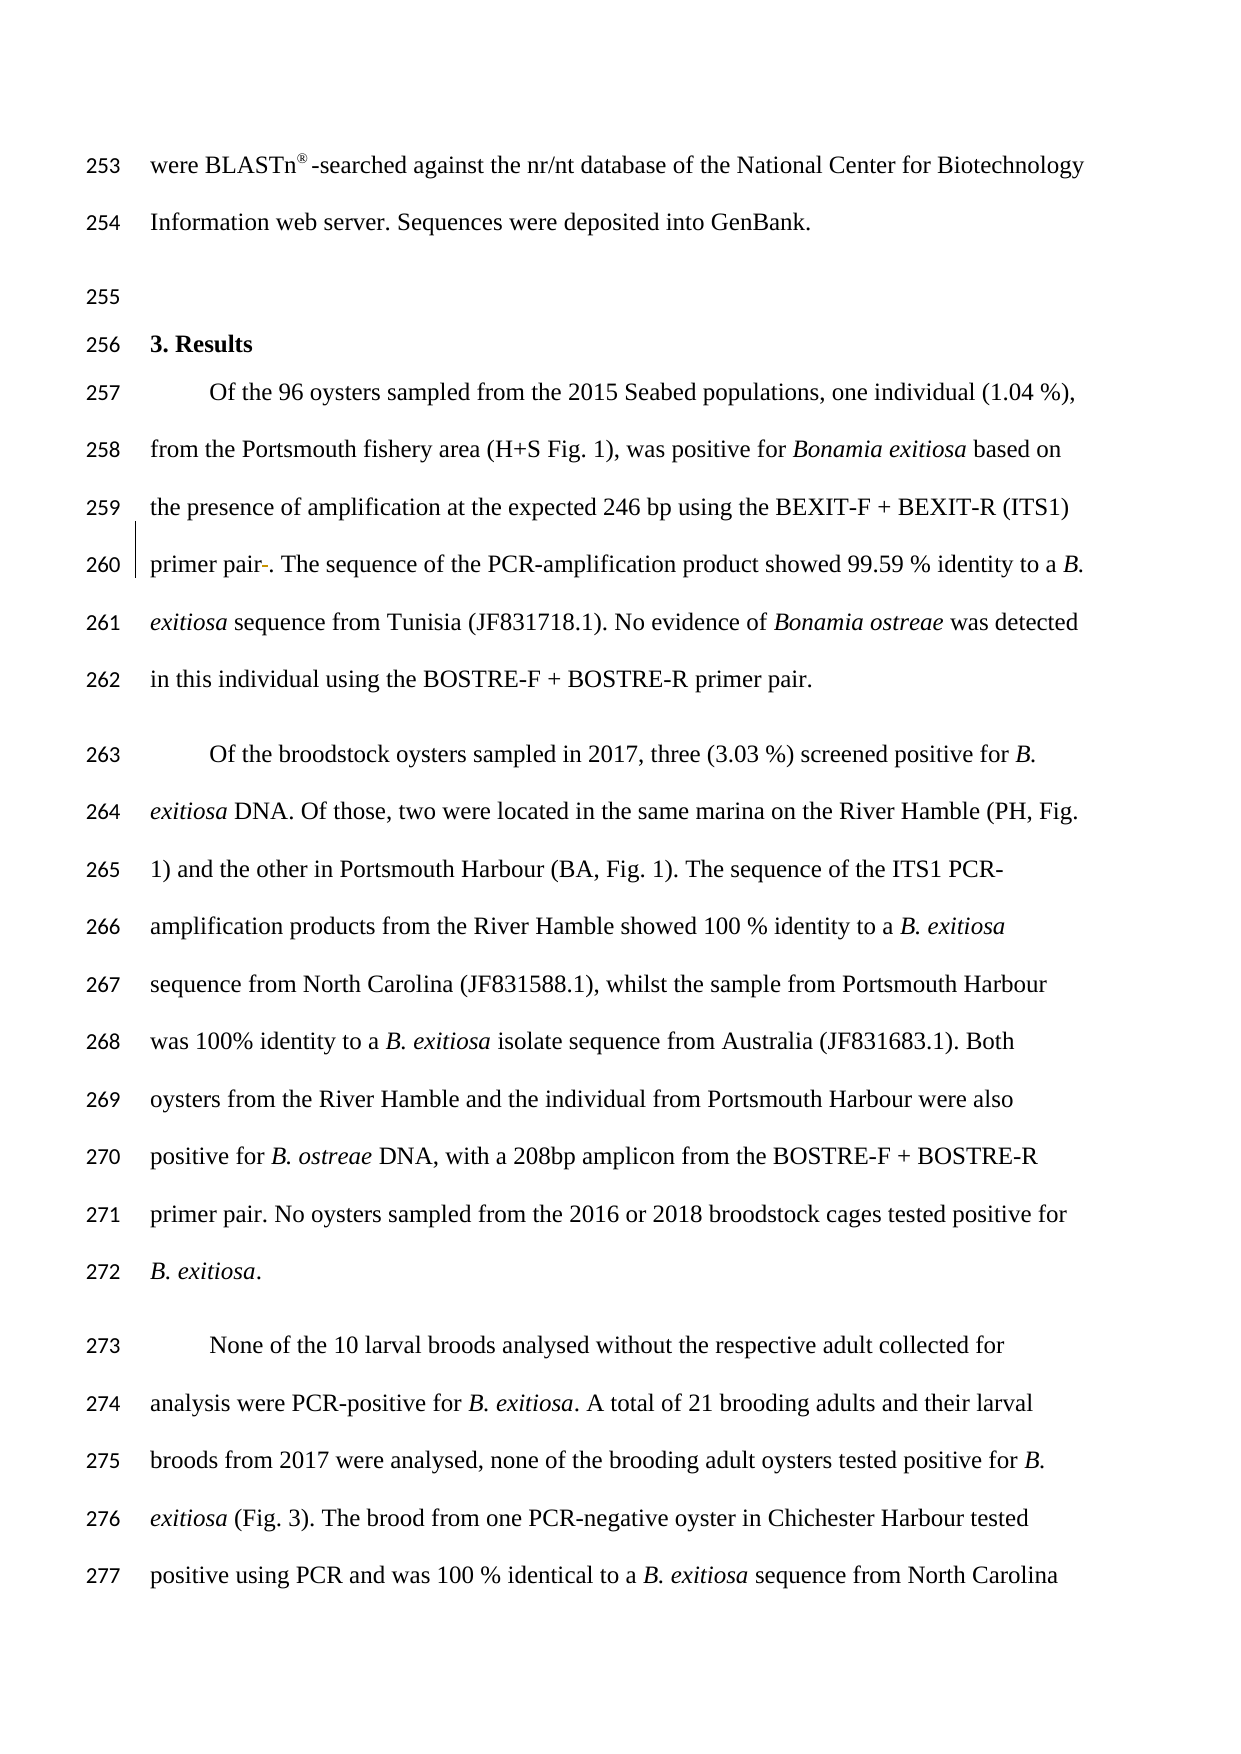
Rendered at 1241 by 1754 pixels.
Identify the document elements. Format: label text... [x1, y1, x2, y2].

text Of the broodstock oysters sampled in 2017, three (3.03 %) screened positive for B. exitiosa DNA. Of those, two were located in the same marina on the River Hamble (PH, Fig. 1) and the other in Portsmouth Harbour (BA, Fig. 1). The sequence of the ITS1 PCR-amplification products from the River Hamble showed 100 % identity to a B. exitiosa sequence from North Carolina (JF831588.1), whilst the sample from Portsmouth Harbour was 100% identity to a B. exitiosa isolate sequence from Australia (JF831683.1). Both oysters from the River Hamble and the individual from Portsmouth Harbour were also positive for B. ostreae DNA, with a 208bp amplicon from the BOSTRE-F + BOSTRE-R primer pair. No oysters sampled from the 2016 or 2018 broodstock cages tested positive for B. exitiosa. [150, 739, 1090, 1285]
text 3. Results [150, 329, 1090, 358]
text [150, 150, 1090, 236]
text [150, 1330, 1090, 1589]
text Of the 96 oysters sampled from the 2015 Seabed populations, one individual (1.04 %), from the Portsmouth fishery area (H+S Fig. 1), was positive for Bonamia exitiosa based on the presence of amplification at the expected 246 bp using the BEXIT-F + BEXIT-R (ITS1) primer pair. The sequence of the PCR-amplification product showed 99.59 % identity to a B. exitiosa sequence from Tunisia (JF831718.1). No evidence of Bonamia ostreae was detected in this individual using the BOSTRE-F + BOSTRE-R primer pair. [150, 377, 1090, 693]
